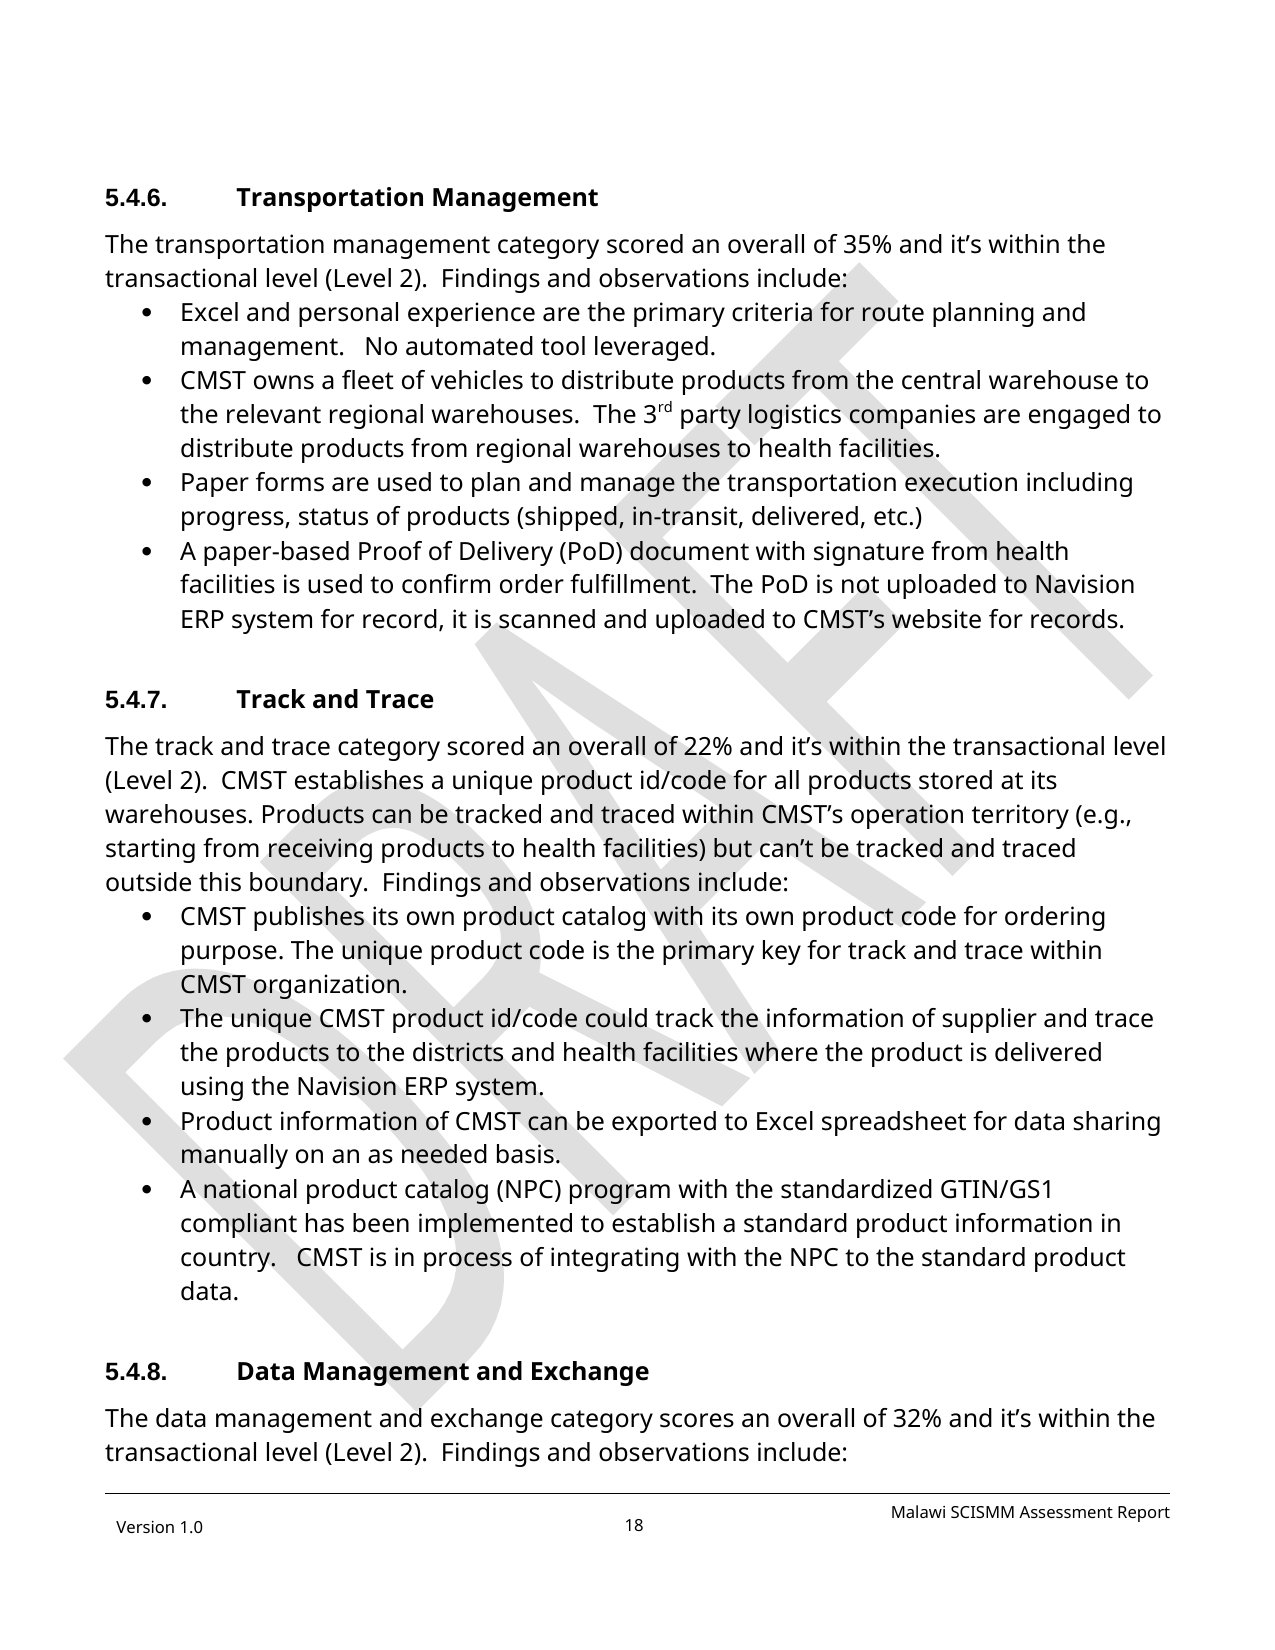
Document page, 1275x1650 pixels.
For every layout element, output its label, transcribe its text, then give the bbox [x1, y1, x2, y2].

list Excel and personal experience are the primary criteria for route planning and management. No automated tool leveraged. [142, 295, 1170, 363]
list CMST publishes its own product catalog with its own product code for ordering purpose. The unique product code is the primary key for track and trace within CMST organization. [142, 899, 1170, 1001]
list The unique CMST product id/code could track the information of supplier and trace the products to the districts and health facilities where the product is delivered using the Navision ERP system. [142, 1001, 1170, 1103]
list Paper forms are used to plan and manage the transportation execution including progress, status of products (shipped, in-transit, delivered, etc.) [142, 465, 1170, 533]
text The track and trace category scored an overall of 22% and it’s within the transactional level (Level 2). CMST establishes a unique product id/code for all products stored at its warehouses. Products can be tracked and traced within CMST’s operation territory (e.g., starting from receiving products to health facilities) but can’t be tracked and traced outside this boundary. Findings and observations include: [105, 728, 1170, 899]
subtitle Transportation Management [105, 180, 1170, 214]
list A national product catalog (NPC) program with the standardized GTIN/GS1 compliant has been implemented to establish a standard product information in country. CMST is in process of integrating with the NPC to the standard product data. [142, 1171, 1170, 1307]
subtitle Track and Trace [105, 682, 1170, 716]
list Product information of CMST can be exported to Excel spreadsheet for data sharing manually on an as needed basis. [142, 1103, 1170, 1171]
list CMST owns a fleet of vehicles to distribute products from the central warehouse to the relevant regional warehouses. The 3rd party logistics companies are engaged to distribute products from regional warehouses to health facilities. [142, 363, 1170, 465]
list A paper-based Proof of Delivery (PoD) document with signature from health facilities is used to confirm order fulfillment. The PoD is not uploaded to Navision ERP system for record, it is scanned and uploaded to CMST’s website for records. [142, 533, 1170, 635]
text The data management and exchange category scores an overall of 32% and it’s within the transactional level (Level 2). Findings and observations include: [105, 1401, 1170, 1469]
text The transportation management category scored an overall of 35% and it’s within the transactional level (Level 2). Findings and observations include: [105, 227, 1170, 295]
subtitle Data Management and Exchange [105, 1354, 1170, 1388]
